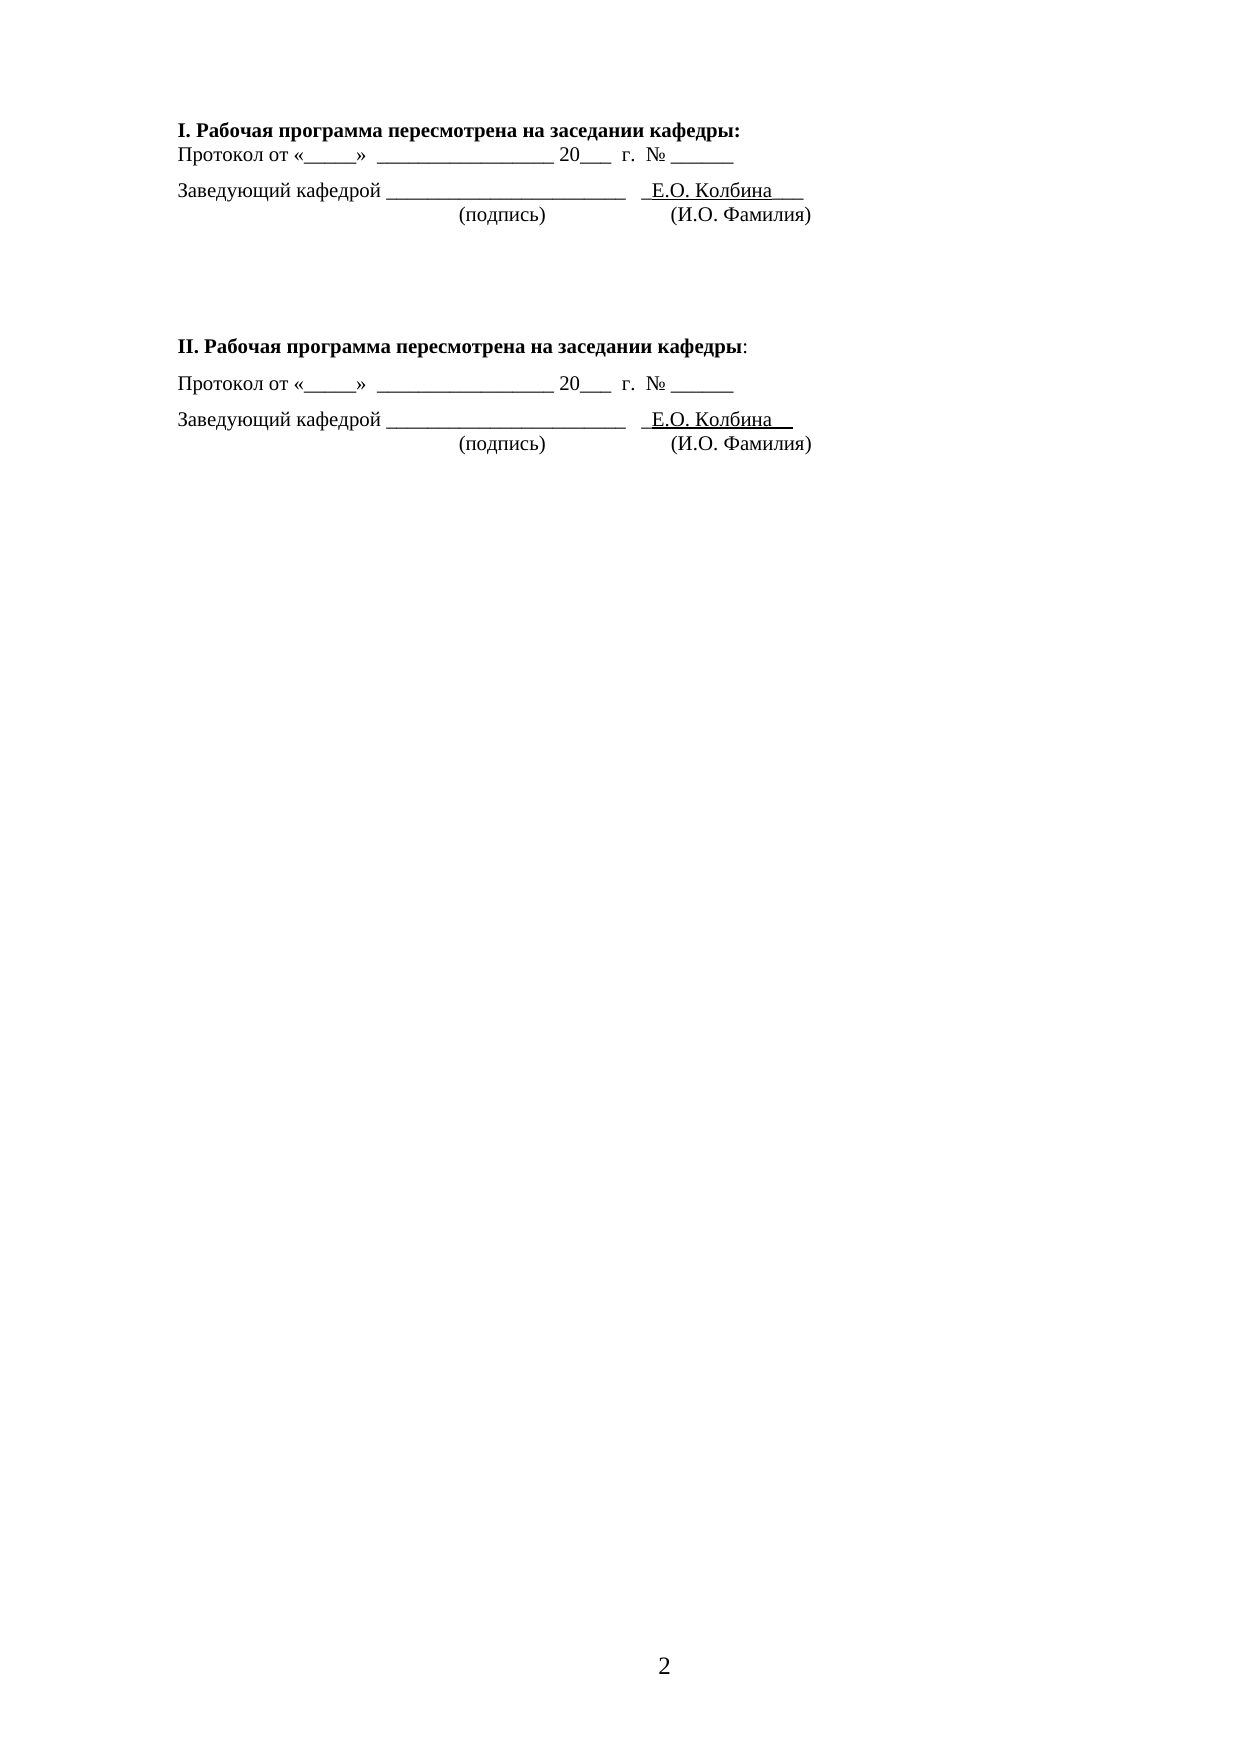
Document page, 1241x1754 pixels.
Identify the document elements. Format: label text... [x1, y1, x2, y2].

text (подпись) (И.О. Фамилия) [177, 431, 1152, 455]
text (подпись) (И.О. Фамилия) [177, 202, 1152, 226]
text Заведующий кафедрой _______________________ _Е.О. Колбина___ [177, 178, 1152, 202]
text Протокол от «_____» _________________ 20___ г. № ______ [177, 371, 1152, 394]
text I. Рабочая программа пересмотрена на заседании кафедры: [177, 118, 1152, 142]
text II. Рабочая программа пересмотрена на заседании кафедры: [177, 334, 1152, 358]
text Протокол от «_____» _________________ 20___ г. № ______ [177, 142, 1152, 166]
text Заведующий кафедрой _______________________ _Е.О. Колбина__ [177, 407, 1152, 431]
